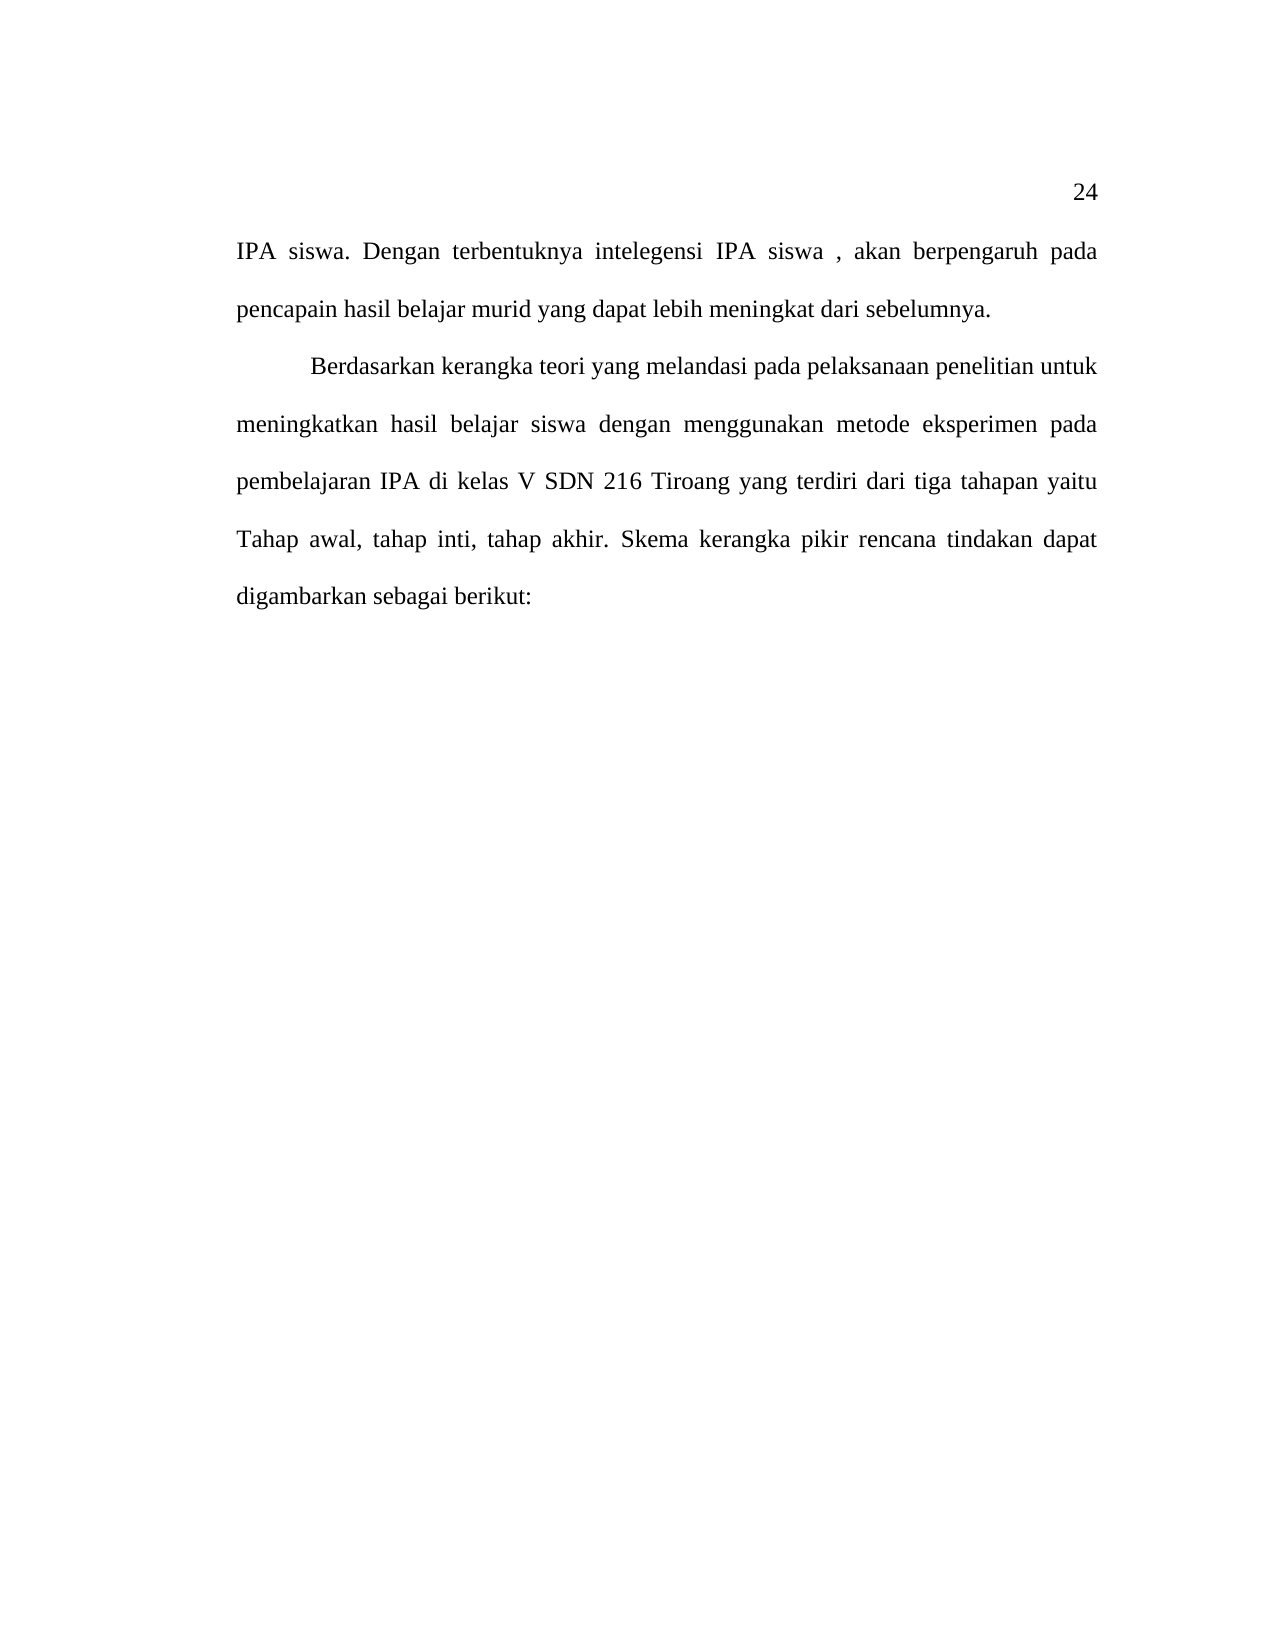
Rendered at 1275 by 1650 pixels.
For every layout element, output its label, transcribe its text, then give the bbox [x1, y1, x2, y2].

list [236, 236, 1098, 322]
list Berdasarkan kerangka teori yang melandasi pada pelaksanaan penelitian untuk meningkatkan hasil belajar siswa dengan menggunakan metode eksperimen pada pembelajaran IPA di kelas V SDN 216 Tiroang yang terdiri dari tiga tahapan yaitu Tahap awal, tahap inti, tahap akhir. Skema kerangka pikir rencana tindakan dapat digambarkan sebagai berikut: [236, 351, 1098, 610]
